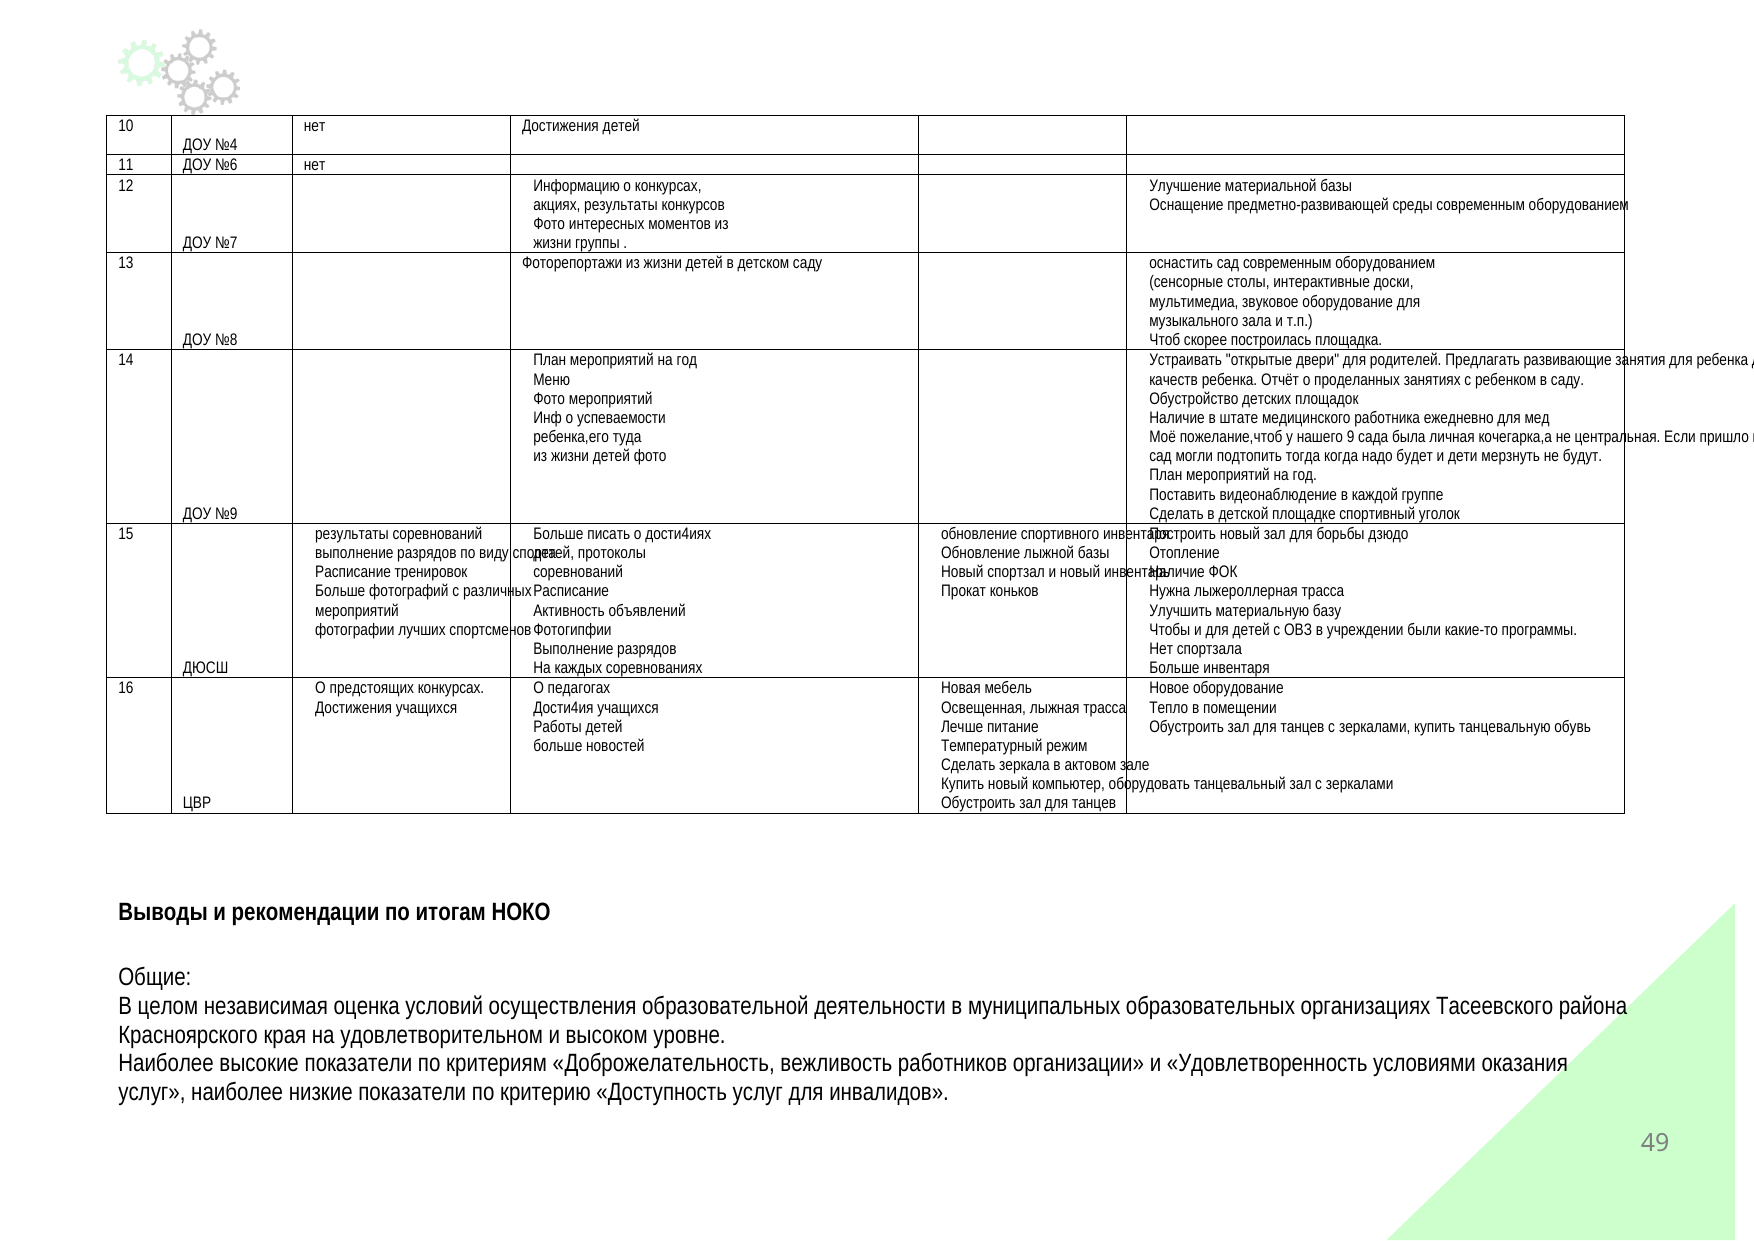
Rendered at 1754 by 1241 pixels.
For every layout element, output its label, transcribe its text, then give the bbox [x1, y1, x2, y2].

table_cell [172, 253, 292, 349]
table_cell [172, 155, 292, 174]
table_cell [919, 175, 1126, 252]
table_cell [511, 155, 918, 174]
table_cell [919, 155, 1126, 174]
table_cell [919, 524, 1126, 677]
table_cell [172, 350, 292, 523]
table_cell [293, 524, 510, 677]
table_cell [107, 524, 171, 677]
text Наиболее высокие показатели по критериям «Доброжелательность, вежливость работников организации» и «Удовлетворенность условиями оказания услуг», наиболее низкие показатели по критерию «Доступность услуг для инвалидов». [118, 1048, 1636, 1106]
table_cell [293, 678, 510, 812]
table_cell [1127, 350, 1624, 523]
text Общие: [118, 962, 1636, 991]
text В целом независимая оценка условий осуществления образовательной деятельности в муниципальных образовательных организациях Тасеевского района Красноярского края на удовлетворительном и высоком уровне. [118, 991, 1636, 1048]
picture [118, 29, 241, 115]
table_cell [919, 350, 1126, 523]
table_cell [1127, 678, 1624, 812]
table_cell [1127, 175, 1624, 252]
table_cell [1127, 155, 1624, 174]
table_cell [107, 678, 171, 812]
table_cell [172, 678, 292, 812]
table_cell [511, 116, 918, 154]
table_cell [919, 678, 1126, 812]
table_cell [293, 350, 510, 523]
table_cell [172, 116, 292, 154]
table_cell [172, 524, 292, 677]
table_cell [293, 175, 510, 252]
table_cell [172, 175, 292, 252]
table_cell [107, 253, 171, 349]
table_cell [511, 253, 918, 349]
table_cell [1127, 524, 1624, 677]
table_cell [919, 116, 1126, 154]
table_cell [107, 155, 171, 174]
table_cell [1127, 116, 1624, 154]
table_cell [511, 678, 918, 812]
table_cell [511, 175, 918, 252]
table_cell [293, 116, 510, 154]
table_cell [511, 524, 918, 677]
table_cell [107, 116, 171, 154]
subtitle Выводы и рекомендации по итогам НОКО [118, 896, 1636, 925]
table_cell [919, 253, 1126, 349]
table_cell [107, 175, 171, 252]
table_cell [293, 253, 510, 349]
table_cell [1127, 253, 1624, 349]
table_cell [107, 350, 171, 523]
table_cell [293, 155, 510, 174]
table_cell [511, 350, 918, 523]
